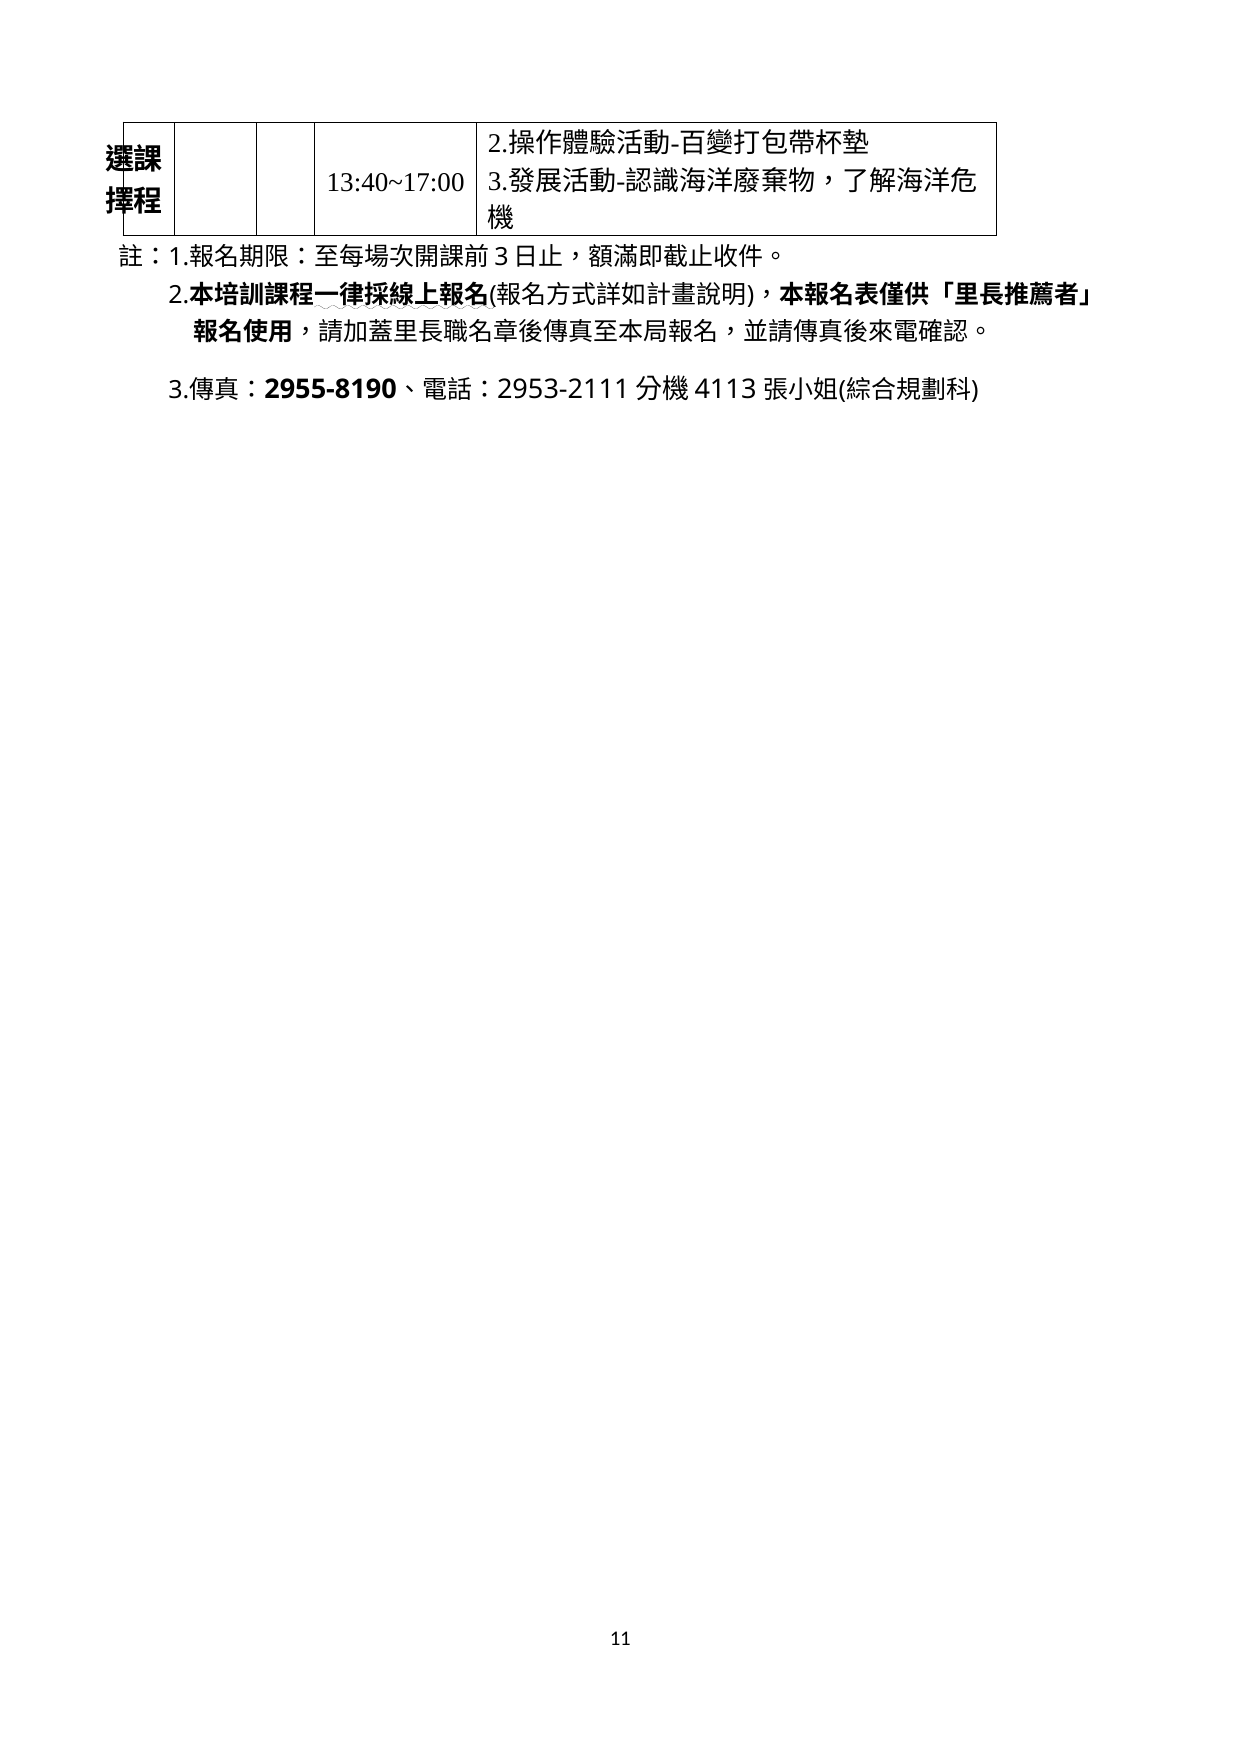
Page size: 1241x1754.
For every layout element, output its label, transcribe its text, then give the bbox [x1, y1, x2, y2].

table_cell [175, 123, 256, 235]
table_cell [315, 123, 476, 235]
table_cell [477, 123, 996, 235]
text 2.本培訓課程一律採線上報名(報名方式詳如計畫說明)，本報名表僅供「里長推薦者」報名使用，請加蓋里長職名章後傳真至本局報名，並請傳真後來電確認。 [168, 274, 1122, 349]
text 3.傳真：2955-8190、電話：2953-2111分機4113 張小姐(綜合規劃科) [168, 349, 1122, 424]
table_cell 五 [257, 123, 314, 235]
text 註：1.報名期限：至每場次開課前3日止，額滿即截止收件。 [118, 236, 1122, 274]
